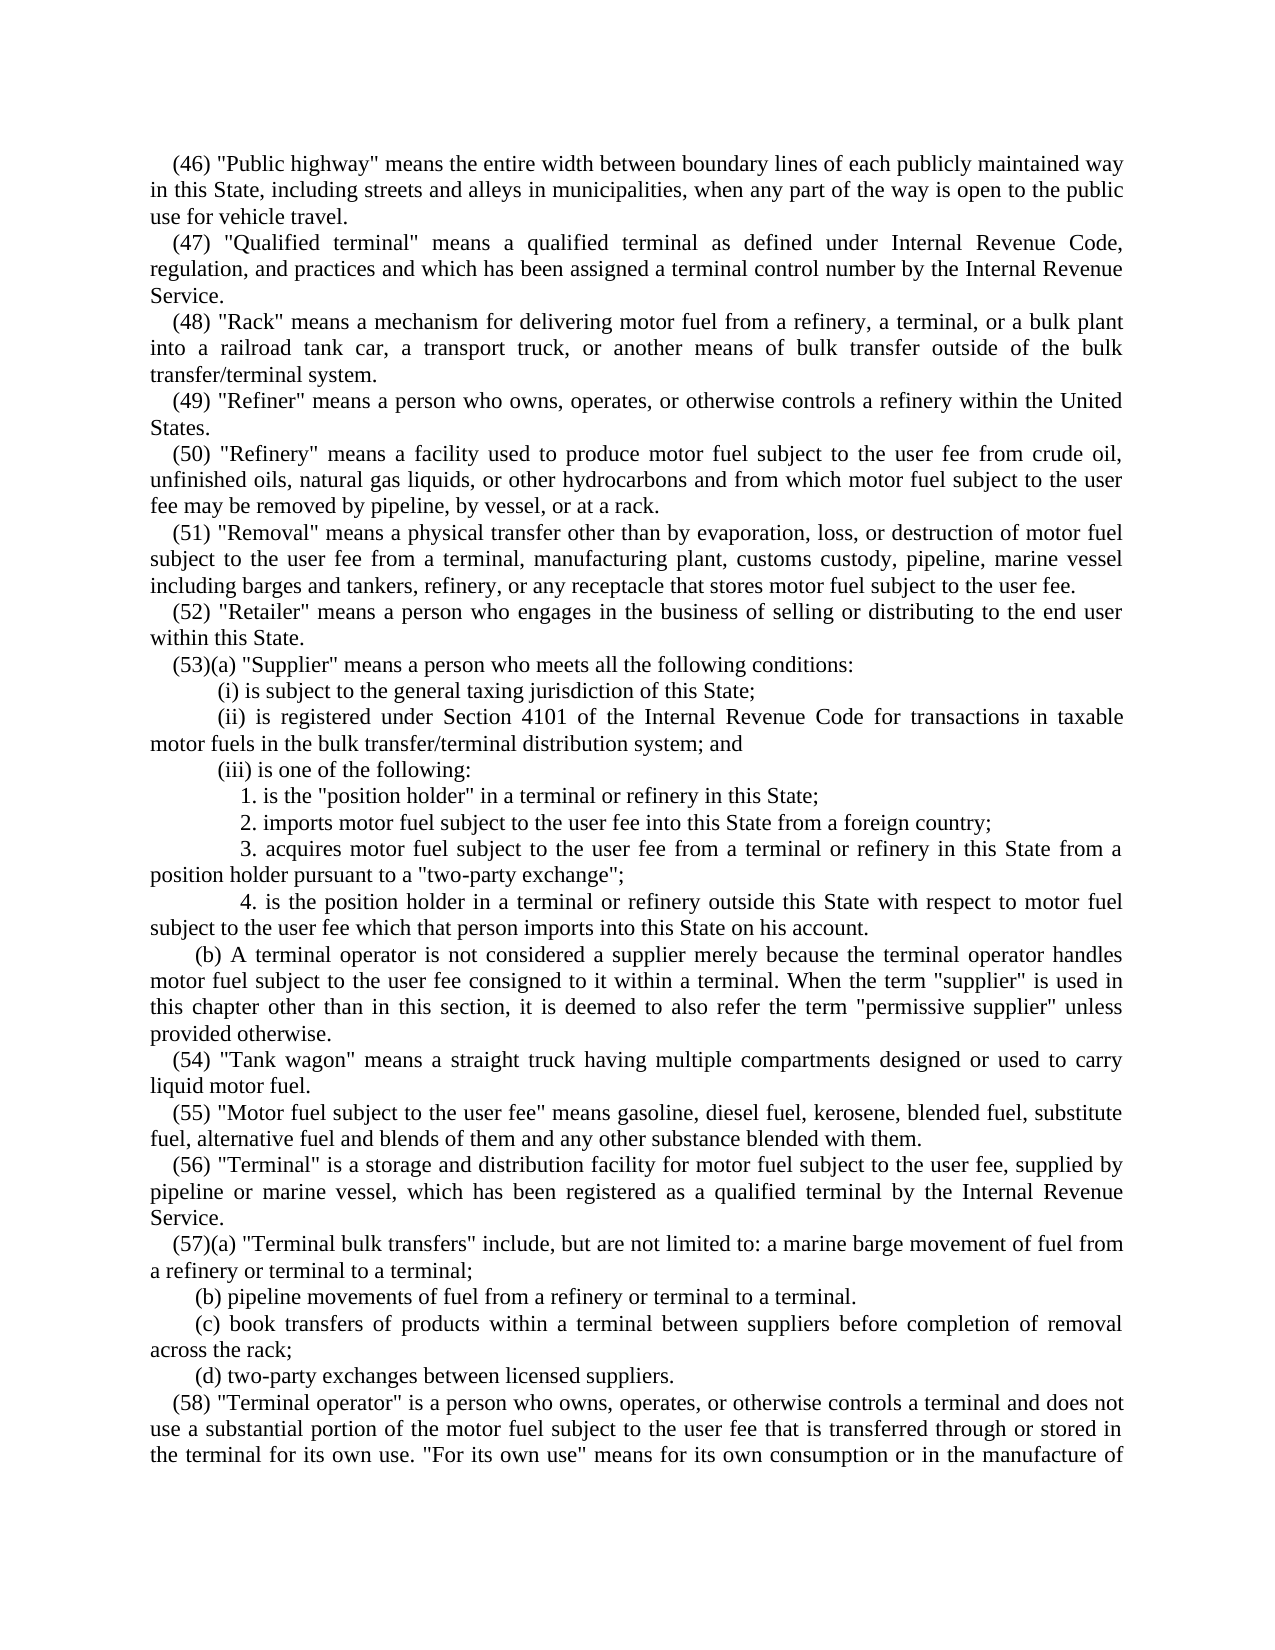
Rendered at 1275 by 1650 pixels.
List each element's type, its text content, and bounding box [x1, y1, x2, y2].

text (56) "Terminal" is a storage and distribution facility for motor fuel subject to the user fee, supplied by pipeline or marine vessel, which has been registered as a qualified terminal by the Internal Revenue Service. [150, 1151, 1125, 1231]
text (iii) is one of the following: [150, 756, 1125, 782]
text 3. acquires motor fuel subject to the user fee from a terminal or refinery in this State from a position holder pursuant to a "two-party exchange"; [150, 835, 1125, 888]
text (57)(a) "Terminal bulk transfers" include, but are not limited to: a marine barge movement of fuel from a refinery or terminal to a terminal; [150, 1231, 1125, 1283]
text (b) pipeline movements of fuel from a refinery or terminal to a terminal. [150, 1283, 1125, 1309]
text (c) book transfers of products within a terminal between suppliers before completion of removal across the rack; [150, 1309, 1125, 1362]
text (48) "Rack" means a mechanism for delivering motor fuel from a refinery, a terminal, or a bulk plant into a railroad tank car, a transport truck, or another means of bulk transfer outside of the bulk transfer/terminal system. [150, 308, 1125, 387]
text (d) two-party exchanges between licensed suppliers. [150, 1362, 1125, 1389]
text (ii) is registered under Section 4101 of the Internal Revenue Code for transactions in taxable motor fuels in the bulk transfer/terminal distribution system; and [150, 703, 1125, 756]
text (46) "Public highway" means the entire width between boundary lines of each publicly maintained way in this State, including streets and alleys in municipalities, when any part of the way is open to the public use for vehicle travel. [150, 150, 1125, 229]
text (50) "Refinery" means a facility used to produce motor fuel subject to the user fee from crude oil, unfinished oils, natural gas liquids, or other hydrocarbons and from which motor fuel subject to the user fee may be removed by pipeline, by vessel, or at a rack. [150, 440, 1125, 519]
text 1. is the "position holder" in a terminal or refinery in this State; [150, 782, 1125, 809]
text (b) A terminal operator is not considered a supplier merely because the terminal operator handles motor fuel subject to the user fee consigned to it within a terminal. When the term "supplier" is used in this chapter other than in this section, it is deemed to also refer the term "permissive supplier" unless provided otherwise. [150, 941, 1125, 1046]
text (i) is subject to the general taxing jurisdiction of this State; [150, 677, 1125, 703]
text (52) "Retailer" means a person who engages in the business of selling or distributing to the end user within this State. [150, 598, 1125, 651]
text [150, 1389, 1125, 1468]
text (51) "Removal" means a physical transfer other than by evaporation, loss, or destruction of motor fuel subject to the user fee from a terminal, manufacturing plant, customs custody, pipeline, marine vessel including barges and tankers, refinery, or any receptacle that stores motor fuel subject to the user fee. [150, 519, 1125, 598]
text (55) "Motor fuel subject to the user fee" means gasoline, diesel fuel, kerosene, blended fuel, substitute fuel, alternative fuel and blends of them and any other substance blended with them. [150, 1099, 1125, 1151]
text 2. imports motor fuel subject to the user fee into this State from a foreign country; [150, 809, 1125, 835]
text (49) "Refiner" means a person who owns, operates, or otherwise controls a refinery within the United States. [150, 387, 1125, 440]
text (54) "Tank wagon" means a straight truck having multiple compartments designed or used to carry liquid motor fuel. [150, 1046, 1125, 1099]
text (53)(a) "Supplier" means a person who meets all the following conditions: [150, 651, 1125, 677]
text (47) "Qualified terminal" means a qualified terminal as defined under Internal Revenue Code, regulation, and practices and which has been assigned a terminal control number by the Internal Revenue Service. [150, 229, 1125, 308]
text 4. is the position holder in a terminal or refinery outside this State with respect to motor fuel subject to the user fee which that person imports into this State on his account. [150, 888, 1125, 941]
